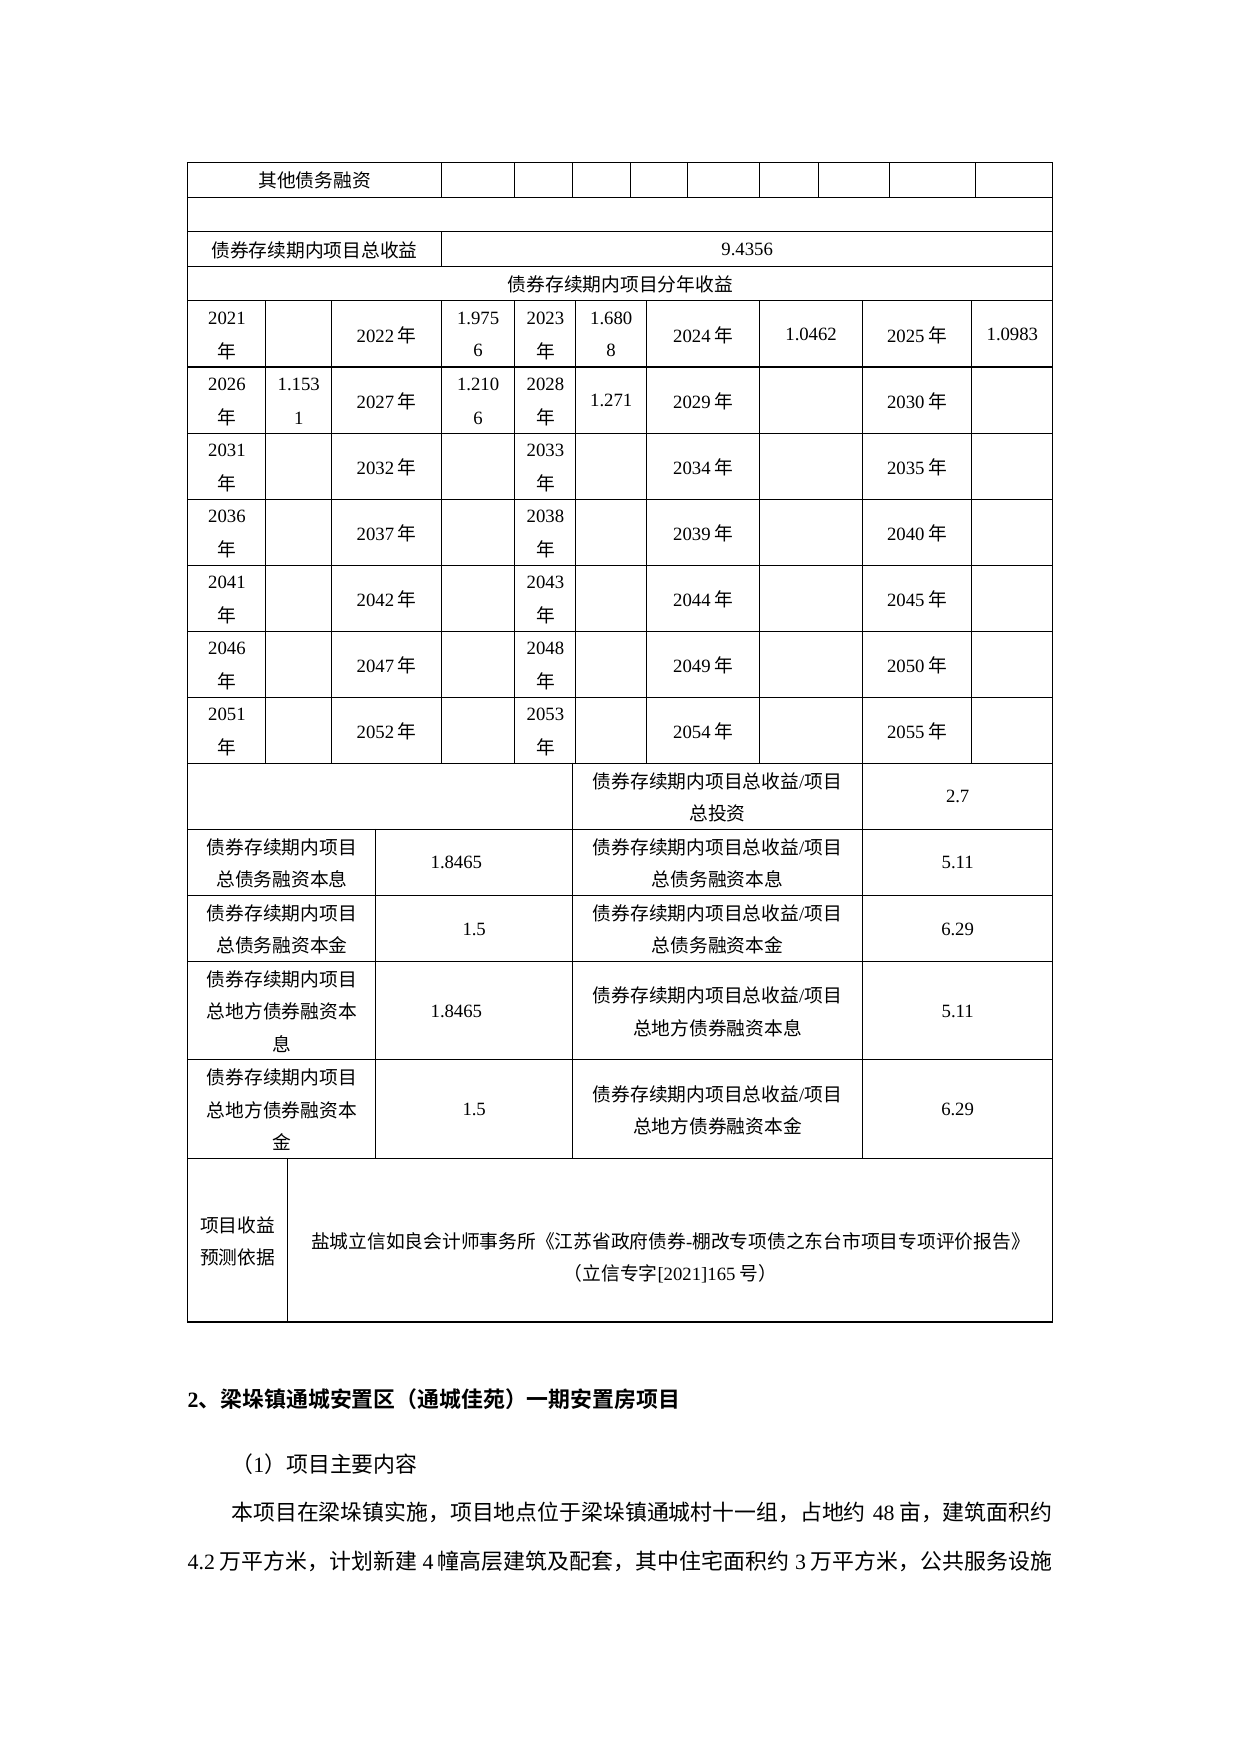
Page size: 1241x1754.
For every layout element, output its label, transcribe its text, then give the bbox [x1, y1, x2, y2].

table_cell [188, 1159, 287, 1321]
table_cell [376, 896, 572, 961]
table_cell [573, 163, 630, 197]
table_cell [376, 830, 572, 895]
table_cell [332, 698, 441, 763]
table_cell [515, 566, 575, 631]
text （1）项目主要内容 [187, 1447, 1053, 1479]
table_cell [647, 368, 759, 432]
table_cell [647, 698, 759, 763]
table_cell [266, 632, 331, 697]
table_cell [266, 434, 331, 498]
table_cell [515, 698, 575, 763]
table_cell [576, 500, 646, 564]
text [187, 1495, 1053, 1576]
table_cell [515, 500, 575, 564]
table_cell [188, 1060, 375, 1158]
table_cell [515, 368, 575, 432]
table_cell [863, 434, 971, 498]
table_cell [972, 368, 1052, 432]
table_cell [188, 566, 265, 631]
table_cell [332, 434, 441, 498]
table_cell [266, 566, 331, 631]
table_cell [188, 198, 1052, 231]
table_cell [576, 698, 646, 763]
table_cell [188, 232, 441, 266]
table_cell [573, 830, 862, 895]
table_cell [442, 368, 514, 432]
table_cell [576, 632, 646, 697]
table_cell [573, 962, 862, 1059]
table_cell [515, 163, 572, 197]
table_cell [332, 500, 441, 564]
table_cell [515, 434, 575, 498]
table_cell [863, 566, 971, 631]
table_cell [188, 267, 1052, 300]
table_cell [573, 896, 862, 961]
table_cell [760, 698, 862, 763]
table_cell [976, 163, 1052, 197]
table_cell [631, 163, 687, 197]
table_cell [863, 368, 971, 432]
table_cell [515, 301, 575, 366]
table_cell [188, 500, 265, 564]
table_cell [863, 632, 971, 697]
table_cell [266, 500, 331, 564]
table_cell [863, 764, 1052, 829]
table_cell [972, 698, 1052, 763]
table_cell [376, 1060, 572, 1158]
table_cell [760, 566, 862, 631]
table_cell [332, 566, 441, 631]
subtitle 2、梁垛镇通城安置区（通城佳苑）一期安置房项目 [187, 1382, 1053, 1414]
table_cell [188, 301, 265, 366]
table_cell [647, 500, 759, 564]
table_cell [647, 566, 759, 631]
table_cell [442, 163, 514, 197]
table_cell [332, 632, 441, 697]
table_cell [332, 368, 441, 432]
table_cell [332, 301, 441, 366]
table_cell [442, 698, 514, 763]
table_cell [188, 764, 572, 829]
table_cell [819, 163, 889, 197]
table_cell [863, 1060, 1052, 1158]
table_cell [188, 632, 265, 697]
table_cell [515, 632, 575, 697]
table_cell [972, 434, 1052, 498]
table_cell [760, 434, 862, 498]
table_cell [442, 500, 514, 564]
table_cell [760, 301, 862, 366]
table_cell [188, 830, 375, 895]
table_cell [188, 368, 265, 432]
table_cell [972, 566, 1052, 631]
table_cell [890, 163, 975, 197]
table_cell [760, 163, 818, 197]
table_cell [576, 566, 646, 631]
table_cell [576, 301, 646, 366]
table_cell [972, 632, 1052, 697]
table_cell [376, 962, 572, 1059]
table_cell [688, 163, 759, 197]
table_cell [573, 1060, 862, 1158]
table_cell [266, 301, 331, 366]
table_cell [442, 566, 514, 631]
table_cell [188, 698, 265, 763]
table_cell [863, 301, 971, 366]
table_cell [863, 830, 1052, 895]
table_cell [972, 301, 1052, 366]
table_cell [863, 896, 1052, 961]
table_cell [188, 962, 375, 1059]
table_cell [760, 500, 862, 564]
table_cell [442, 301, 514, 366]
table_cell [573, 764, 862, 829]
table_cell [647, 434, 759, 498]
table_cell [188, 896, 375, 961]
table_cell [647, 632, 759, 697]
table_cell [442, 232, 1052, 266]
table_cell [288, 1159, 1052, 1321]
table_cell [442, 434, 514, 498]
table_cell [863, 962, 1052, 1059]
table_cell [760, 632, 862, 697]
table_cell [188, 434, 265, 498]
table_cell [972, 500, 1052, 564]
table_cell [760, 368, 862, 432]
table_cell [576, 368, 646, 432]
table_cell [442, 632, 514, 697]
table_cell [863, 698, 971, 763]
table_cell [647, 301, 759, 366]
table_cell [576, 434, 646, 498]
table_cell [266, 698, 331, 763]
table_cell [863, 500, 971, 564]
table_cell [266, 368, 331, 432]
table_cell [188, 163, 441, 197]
